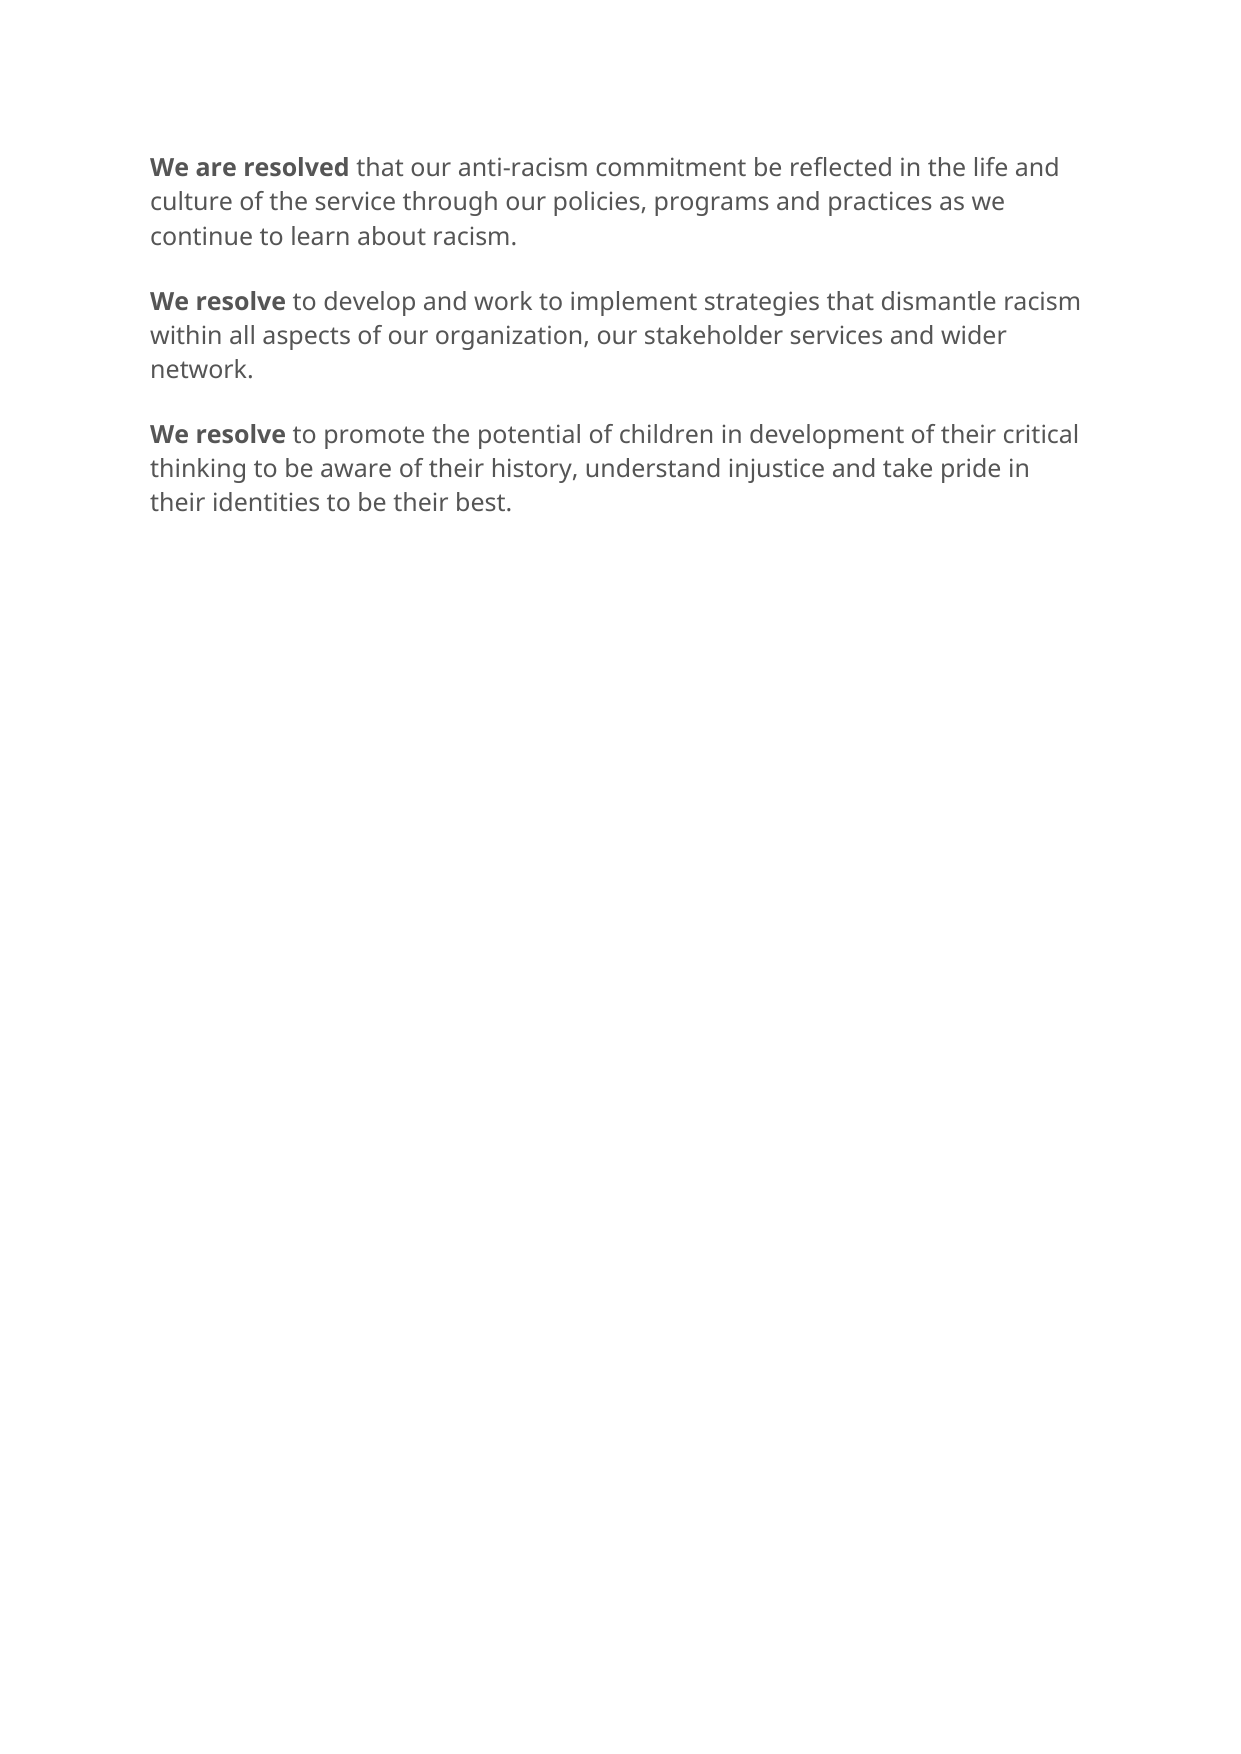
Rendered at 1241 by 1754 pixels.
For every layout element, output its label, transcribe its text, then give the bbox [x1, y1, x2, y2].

text We are resolved that our anti-racism commitment be reflected in the life and culture of the service through our policies, programs and practices as we continue to learn about racism. [150, 150, 1090, 252]
text We resolve to promote the potential of children in development of their critical thinking to be aware of their history, understand injustice and take pride in their identities to be their best. [150, 417, 1090, 519]
text We resolve to develop and work to implement strategies that dismantle racism within all aspects of our organization, our stakeholder services and wider network. [150, 283, 1090, 386]
